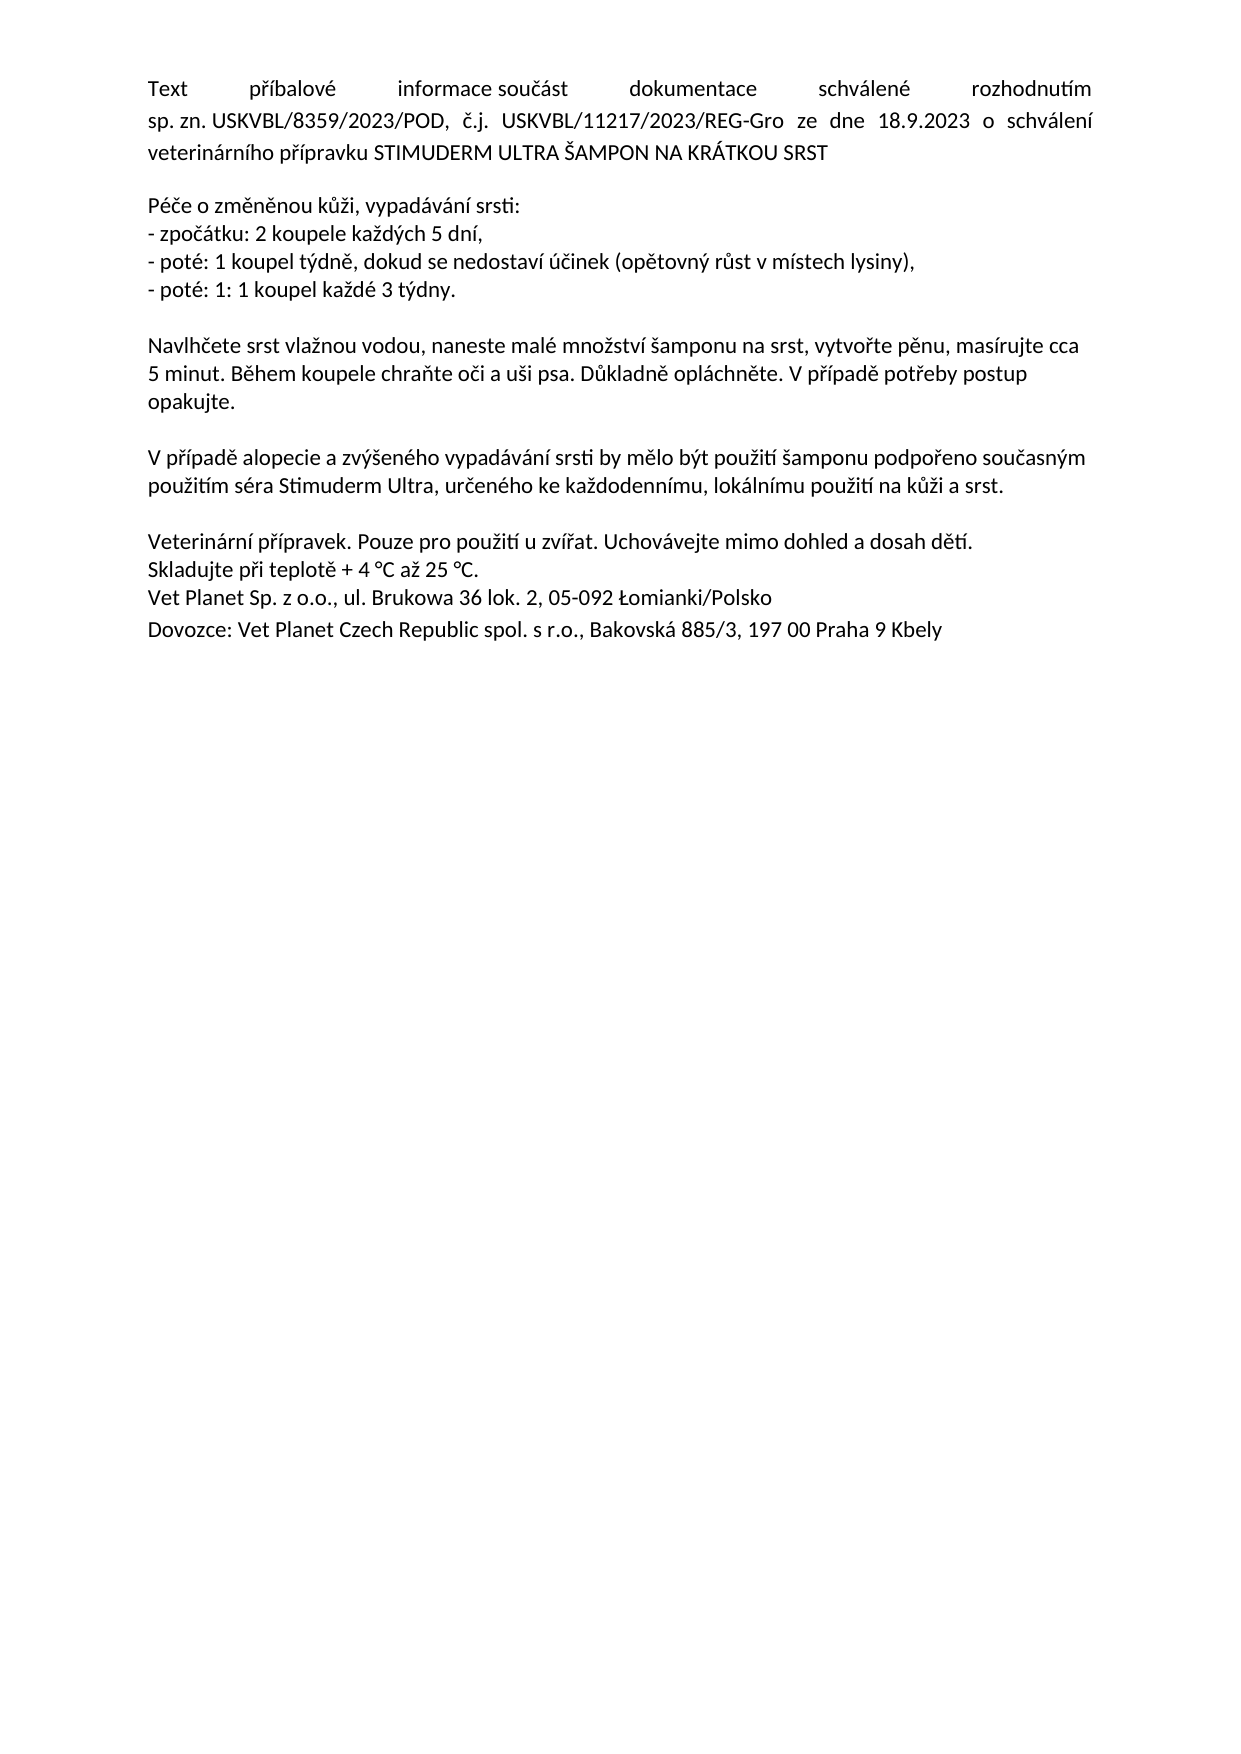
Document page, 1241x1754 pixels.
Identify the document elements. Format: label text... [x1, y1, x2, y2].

text Péče o změněnou kůži, vypadávání srsti: [148, 191, 1093, 219]
text - zpočátku: 2 koupele každých 5 dní, [148, 219, 1093, 247]
text Veterinární přípravek. Pouze pro použití u zvířat. Uchovávejte mimo dohled a dosah dětí. [148, 527, 1093, 555]
text Skladujte při teplotě + 4 °C až 25 °C. [148, 555, 1093, 583]
text V případě alopecie a zvýšeného vypadávání srsti by mělo být použití šamponu podpořeno současným použitím séra Stimuderm Ultra, určeného ke každodennímu, lokálnímu použití na kůži a srst. [148, 443, 1093, 499]
text Dovozce: Vet Planet Czech Republic spol. s r.o., Bakovská 885/3, 197 00 Praha 9 Kbely [148, 615, 1093, 643]
text Vet Planet Sp. z o.o., ul. Brukowa 36 lok. 2, 05-092 Łomianki/Polsko [148, 583, 1093, 611]
text - poté: 1 koupel týdně, dokud se nedostaví účinek (opětovný růst v místech lysiny), [148, 247, 1093, 275]
text Navlhčete srst vlažnou vodou, naneste malé množství šamponu na srst, vytvořte pěnu, masírujte cca 5 minut. Během koupele chraňte oči a uši psa. Důkladně opláchněte. V případě potřeby postup opakujte. [148, 331, 1093, 415]
text - poté: 1: 1 koupel každé 3 týdny. [148, 275, 1093, 303]
